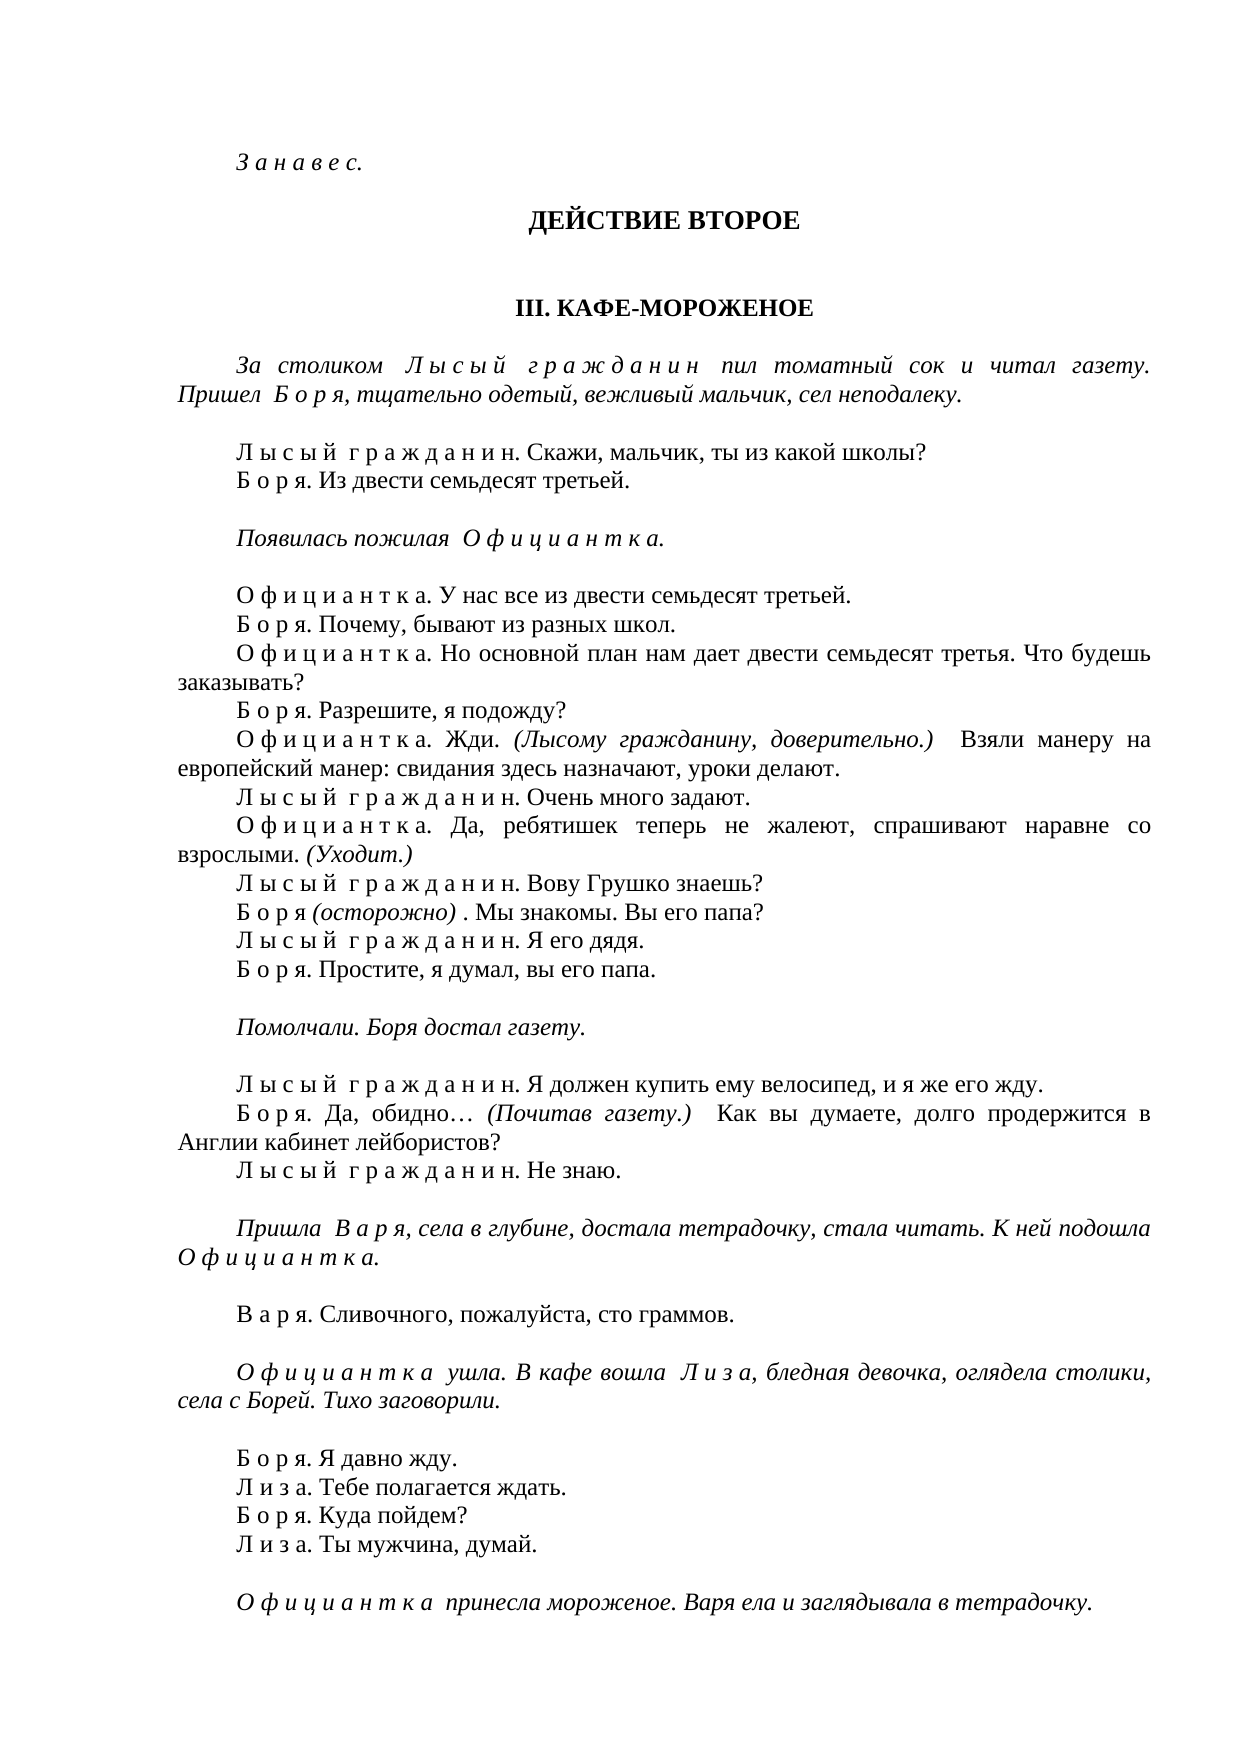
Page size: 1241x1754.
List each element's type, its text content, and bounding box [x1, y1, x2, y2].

text З а н а в е с. [177, 147, 1152, 176]
text Б о р я. Разрешите, я подожду? [177, 696, 1152, 724]
text Б о р я. Куда пойдем? [177, 1501, 1152, 1529]
text Появилась пожилая О ф и ц и а н т к а. [177, 523, 1152, 552]
text В а р я. Сливочного, пожалуйста, сто граммов. [177, 1299, 1152, 1328]
text Б о р я. Из двести семьдесят третьей. [177, 466, 1152, 494]
text Л и з а. Ты мужчина, думай. [177, 1529, 1152, 1558]
text Б о р я. Почему, бывают из разных школ. [177, 609, 1152, 638]
text О ф и ц и а н т к а. Жди. (Лысому гражданину, доверительно.) Взяли манеру на европейский манер: свидания здесь назначают, уроки делают. [177, 724, 1152, 782]
text За столиком Л ы с ы й г р а ж д а н и н пил томатный сок и читал газету. Пришел Б о р я, тщательно одетый, вежливый мальчик, сел неподалеку. [177, 351, 1152, 408]
text Пришла В а р я, села в глубине, достала тетрадочку, стала читать. К ней подошла О ф и ц и а н т к а. [177, 1213, 1152, 1271]
text Л ы с ы й г р а ж д а н и н. Вову Грушко знаешь? [177, 868, 1152, 897]
text Б о р я. Простите, я думал, вы его папа. [177, 954, 1152, 983]
text О ф и ц и а н т к а. Да, ребятишек теперь не жалеют, спрашивают наравне со взрослыми. (Уходит.) [177, 811, 1152, 868]
text Помолчали. Боря достал газету. [177, 1012, 1152, 1041]
text О ф и ц и а н т к а принесла мороженое. Варя ела и заглядывала в тетрадочку. [177, 1587, 1152, 1616]
text Л и з а. Тебе полагается ждать. [177, 1472, 1152, 1501]
text Л ы с ы й г р а ж д а н и н. Очень много задают. [177, 782, 1152, 811]
text Б о р я. Я давно жду. [177, 1443, 1152, 1472]
text О ф и ц и а н т к а. У нас все из двести семьдесят третьей. [177, 581, 1152, 609]
subtitle III. КАФЕ-МОРОЖЕНОЕ [177, 293, 1152, 322]
text Л ы с ы й г р а ж д а н и н. Скажи, мальчик, ты из какой школы? [177, 437, 1152, 466]
text Л ы с ы й г р а ж д а н и н. Я его дядя. [177, 926, 1152, 954]
subtitle ДЕЙСТВИЕ ВТОРОЕ [177, 204, 1152, 236]
text О ф и ц и а н т к а ушла. В кафе вошла Л и з а, бледная девочка, оглядела столики, села с Борей. Тихо заговорили. [177, 1357, 1152, 1414]
text О ф и ц и а н т к а. Но основной план нам дает двести семьдесят третья. Что будешь заказывать? [177, 638, 1152, 696]
text Л ы с ы й г р а ж д а н и н. Не знаю. [177, 1156, 1152, 1184]
text Б о р я (осторожно) . Мы знакомы. Вы его папа? [177, 897, 1152, 926]
text Б о р я. Да, обидно… (Почитав газету.) Как вы думаете, долго продержится в Англии кабинет лейбористов? [177, 1098, 1152, 1156]
text Л ы с ы й г р а ж д а н и н. Я должен купить ему велосипед, и я же его жду. [177, 1069, 1152, 1098]
